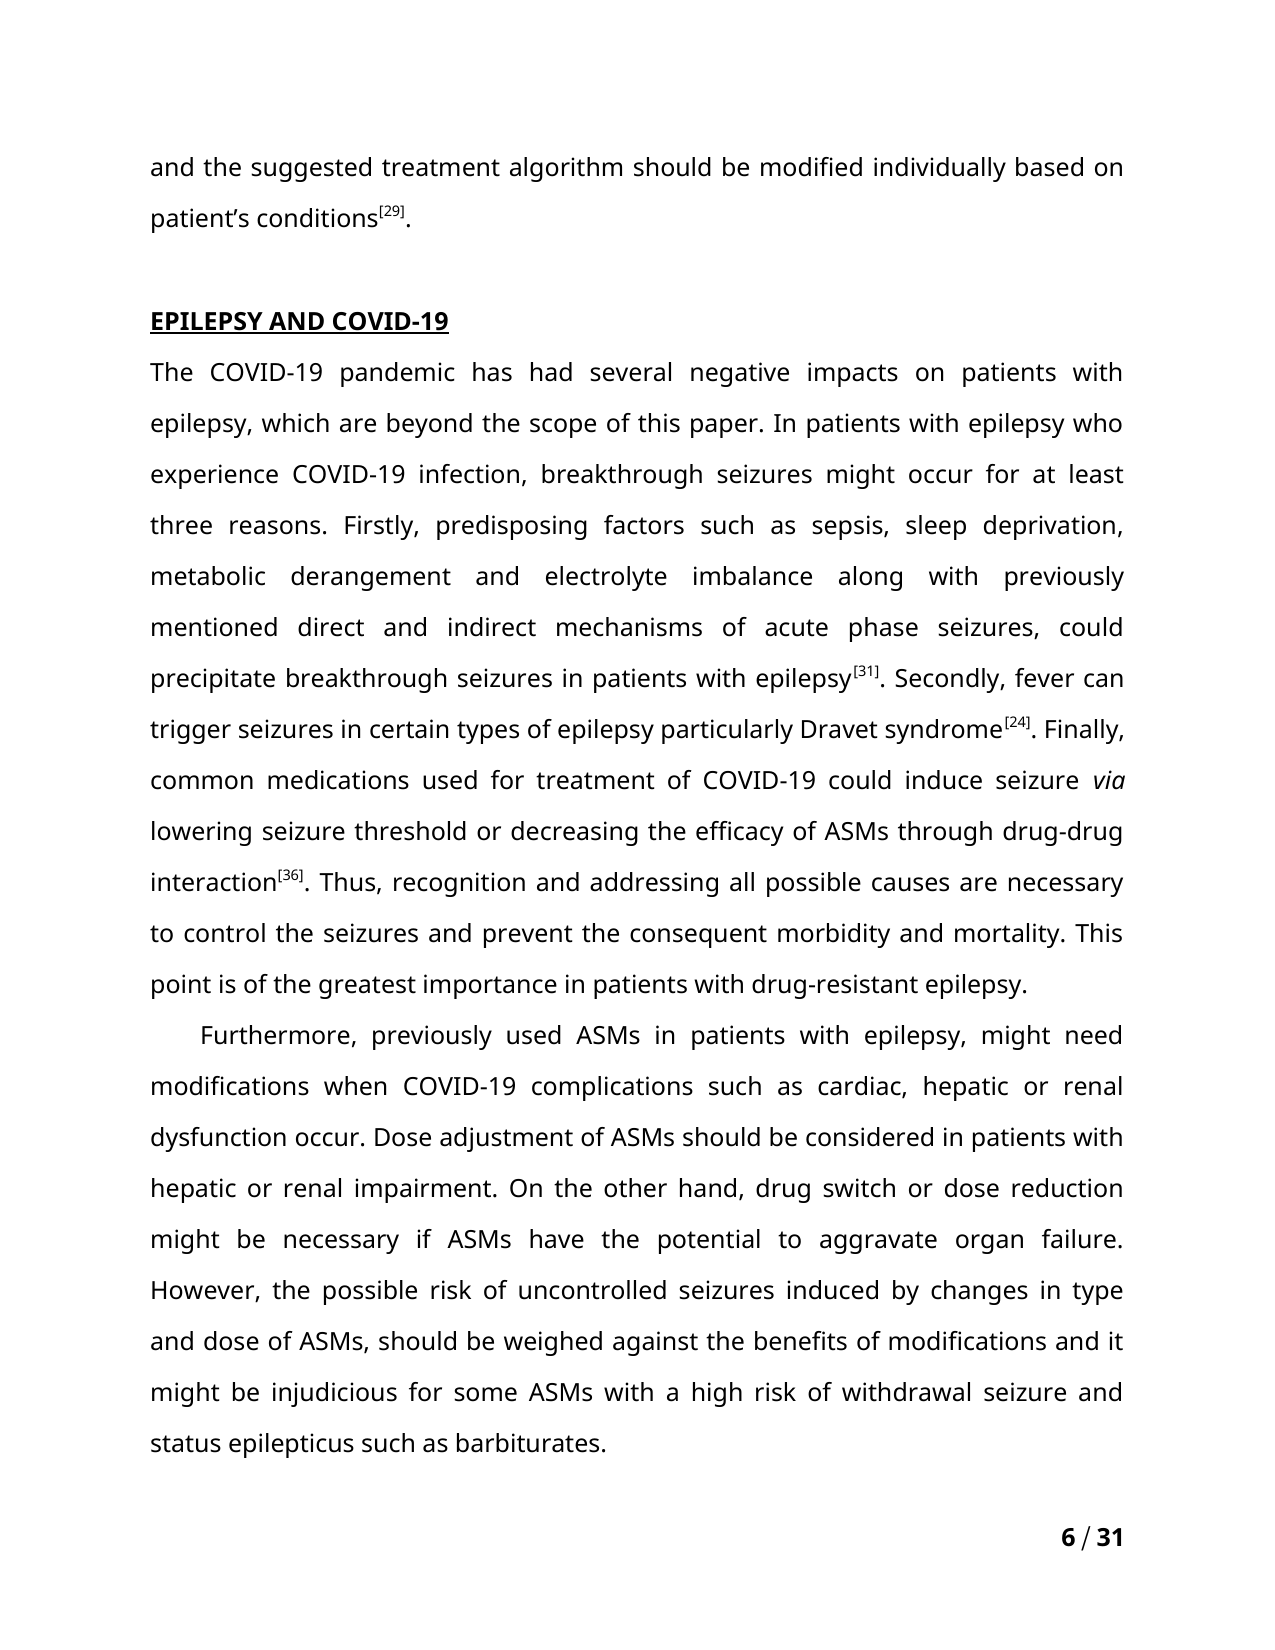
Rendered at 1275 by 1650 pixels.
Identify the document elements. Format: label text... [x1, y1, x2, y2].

text The COVID-19 pandemic has had several negative impacts on patients with epilepsy, which are beyond the scope of this paper. In patients with epilepsy who experience COVID-19 infection, breakthrough seizures might occur for at least three reasons. Firstly, predisposing factors such as sepsis, sleep deprivation, metabolic derangement and electrolyte imbalance along with previously mentioned direct and indirect mechanisms of acute phase seizures, could precipitate breakthrough seizures in patients with epilepsy[31]. Secondly, fever can trigger seizures in certain types of epilepsy particularly Dravet syndrome[24]. Finally, common medications used for treatment of COVID-19 could induce seizure via lowering seizure threshold or decreasing the efficacy of ASMs through drug-drug interaction[36]. Thus, recognition and addressing all possible causes are necessary to control the seizures and prevent the consequent morbidity and mortality. This point is of the greatest importance in patients with drug-resistant epilepsy. [150, 354, 1125, 1001]
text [150, 150, 1125, 235]
text EPILEPSY AND COVID-19 [150, 303, 1125, 337]
text Furthermore, previously used ASMs in patients with epilepsy, might need modifications when COVID-19 complications such as cardiac, hepatic or renal dysfunction occur. Dose adjustment of ASMs should be considered in patients with hepatic or renal impairment. On the other hand, drug switch or dose reduction might be necessary if ASMs have the potential to aggravate organ failure. However, the possible risk of uncontrolled seizures induced by changes in type and dose of ASMs, should be weighed against the benefits of modifications and it might be injudicious for some ASMs with a high risk of withdrawal seizure and status epilepticus such as barbiturates. [150, 1018, 1125, 1460]
